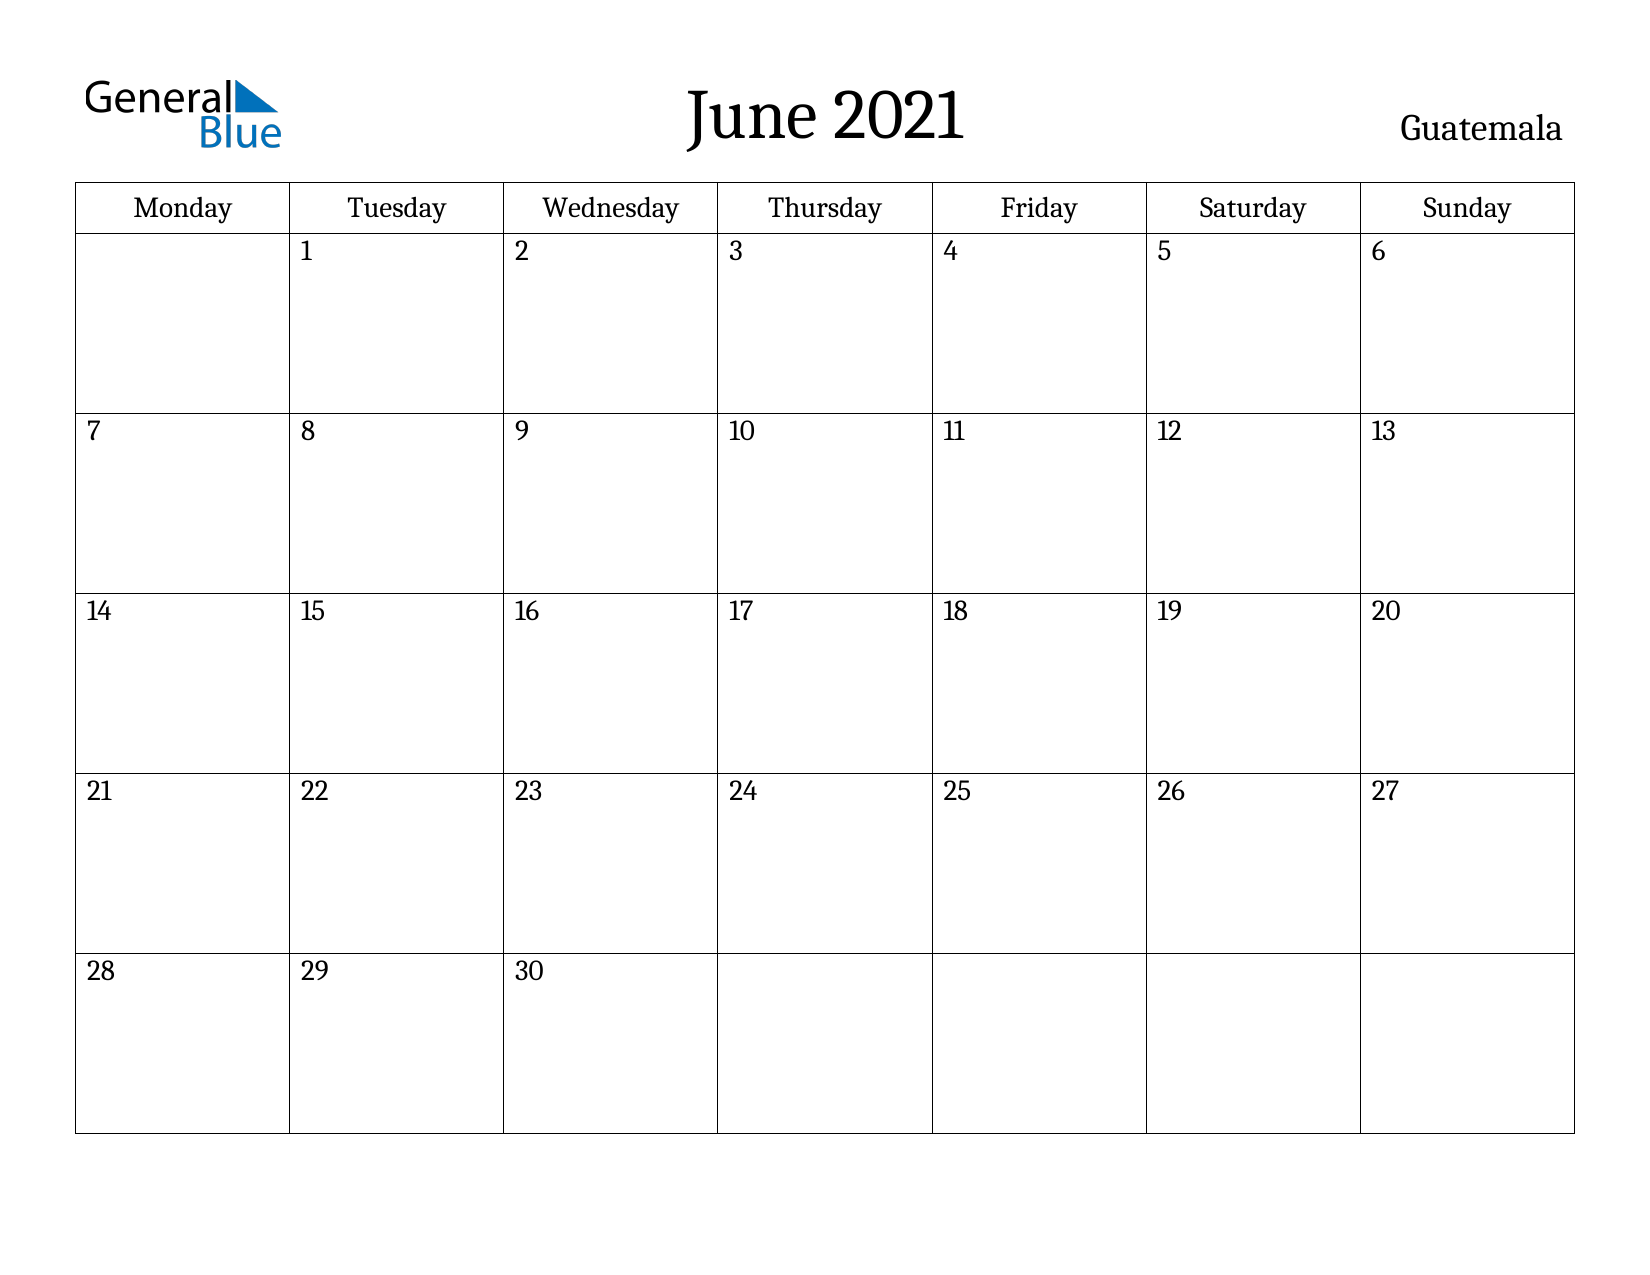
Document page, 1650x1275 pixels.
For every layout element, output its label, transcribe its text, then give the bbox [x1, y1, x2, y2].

table_cell 10 [718, 414, 932, 447]
table_cell 9 [504, 414, 717, 447]
table_cell [76, 267, 289, 413]
table_cell [1361, 448, 1574, 593]
table_cell 17 [718, 594, 932, 627]
table_cell [718, 808, 932, 953]
table_header [76, 75, 503, 182]
table_cell 19 [1147, 594, 1360, 627]
table_cell 27 [1361, 774, 1574, 807]
table_cell [76, 808, 289, 953]
table_cell 16 [504, 594, 717, 627]
table_cell [1147, 954, 1360, 987]
table_cell [1361, 267, 1574, 413]
table_cell [76, 988, 289, 1133]
table_cell 26 [1147, 774, 1360, 807]
table_cell [290, 627, 503, 773]
table_cell [76, 627, 289, 773]
table_cell [1147, 267, 1360, 413]
table_cell [504, 808, 717, 953]
table_cell [1147, 627, 1360, 773]
table_cell 7 [76, 414, 289, 447]
table_cell [76, 234, 289, 267]
table_cell 8 [290, 414, 503, 447]
table_cell Saturday [1147, 183, 1360, 233]
table_cell Tuesday [290, 183, 503, 233]
table_cell 18 [933, 594, 1146, 627]
table_cell 20 [1361, 594, 1574, 627]
table_cell 5 [1147, 234, 1360, 267]
table_cell Wednesday [504, 183, 717, 233]
table_cell [290, 988, 503, 1133]
table_cell 24 [718, 774, 932, 807]
table_cell [933, 808, 1146, 953]
table_cell [504, 267, 717, 413]
table_cell [718, 627, 932, 773]
table_cell [933, 448, 1146, 593]
table_cell [290, 267, 503, 413]
table_cell [1361, 988, 1574, 1133]
table_cell [718, 954, 932, 987]
table_cell [504, 627, 717, 773]
table_cell [718, 448, 932, 593]
table_cell 22 [290, 774, 503, 807]
table_cell 1 [290, 234, 503, 267]
table_cell [1361, 808, 1574, 953]
table_cell 29 [290, 954, 503, 987]
table_cell [718, 988, 932, 1133]
table_cell [1147, 808, 1360, 953]
table_cell 11 [933, 414, 1146, 447]
table_cell [1361, 627, 1574, 773]
table_cell [933, 954, 1146, 987]
table_cell 14 [76, 594, 289, 627]
table_cell Thursday [718, 183, 932, 233]
table_cell [290, 808, 503, 953]
table_header June 2021 [504, 75, 1146, 182]
table_header Guatemala [1146, 75, 1574, 182]
table_cell 25 [933, 774, 1146, 807]
table_cell [504, 988, 717, 1133]
picture [86, 80, 281, 148]
table_cell [1147, 448, 1360, 593]
table_cell 30 [504, 954, 717, 987]
table_cell 2 [504, 234, 717, 267]
table_cell [1147, 988, 1360, 1133]
table_cell [933, 267, 1146, 413]
table_cell Monday [76, 183, 289, 233]
table_cell [76, 448, 289, 593]
table_cell 12 [1147, 414, 1360, 447]
table_cell [1361, 954, 1574, 987]
table_cell [718, 267, 932, 413]
table_cell Friday [933, 183, 1146, 233]
table_cell 4 [933, 234, 1146, 267]
table_cell 3 [718, 234, 932, 267]
table_cell [290, 448, 503, 593]
table_cell 28 [76, 954, 289, 987]
table_cell 13 [1361, 414, 1574, 447]
table_cell [933, 988, 1146, 1133]
table_cell Sunday [1361, 183, 1574, 233]
table_cell 21 [76, 774, 289, 807]
table_cell [933, 627, 1146, 773]
table_cell [504, 448, 717, 593]
table_cell 23 [504, 774, 717, 807]
table_cell 6 [1361, 234, 1574, 267]
table_cell 15 [290, 594, 503, 627]
